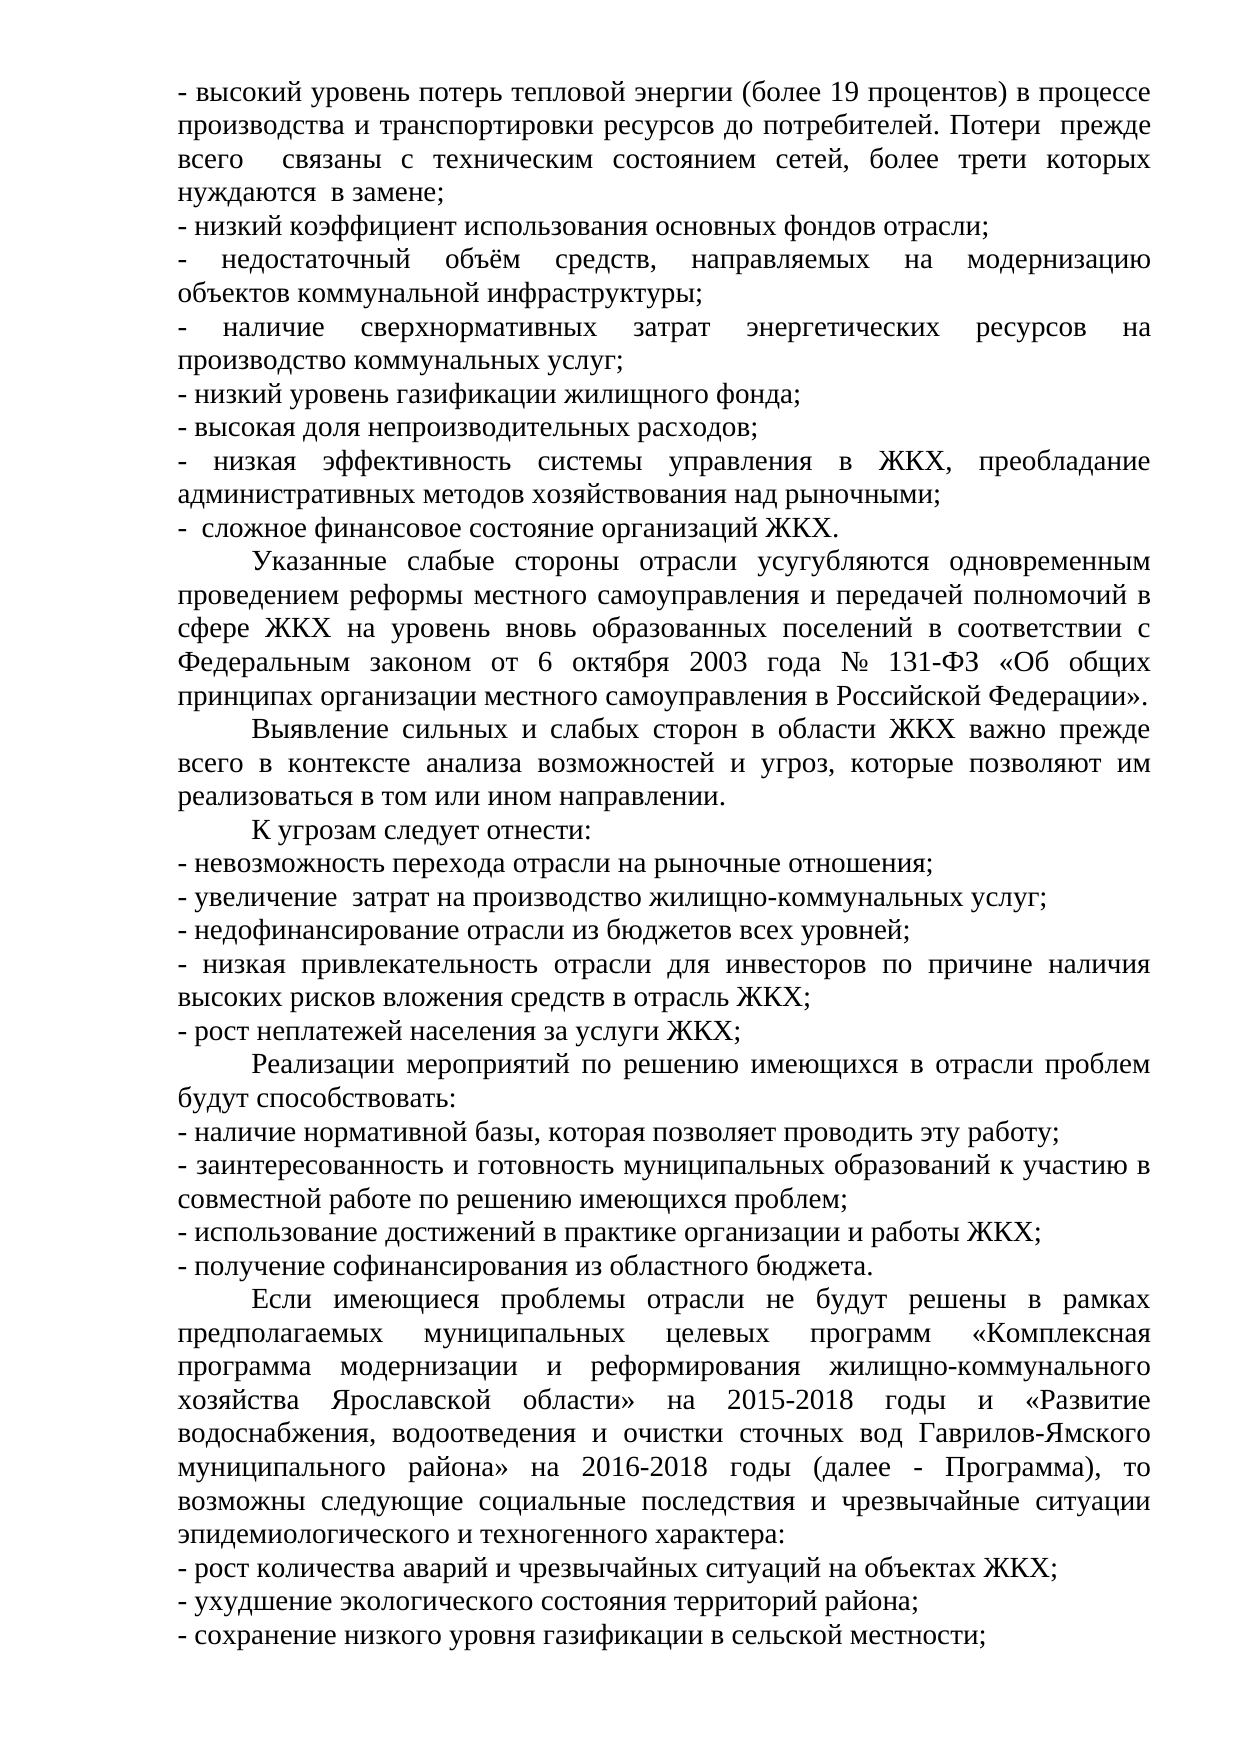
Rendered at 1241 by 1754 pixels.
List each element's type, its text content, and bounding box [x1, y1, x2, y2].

text - ухудшение экологического состояния территорий района; [177, 1583, 1152, 1617]
text К угрозам следует отнести: [177, 812, 1152, 845]
text - высокая доля непроизводительных расходов; [177, 409, 1152, 443]
text - недостаточный объём средств, направляемых на модернизацию объектов коммунальной инфраструктуры; [177, 242, 1152, 309]
text - сложное финансовое состояние организаций ЖКХ. [177, 510, 1152, 543]
text - использование достижений в практике организации и работы ЖКХ; [177, 1214, 1152, 1248]
text Выявление сильных и слабых сторон в области ЖКХ важно прежде всего в контексте анализа возможностей и угроз, которые позволяют им реализоваться в том или ином направлении. [177, 711, 1152, 812]
text - невозможность перехода отрасли на рыночные отношения; [177, 845, 1152, 879]
text - сохранение низкого уровня газификации в сельской местности; [177, 1617, 1152, 1650]
text - низкий коэффициент использования основных фондов отрасли; [177, 208, 1152, 242]
text Указанные слабые стороны отрасли усугубляются одновременным проведением реформы местного самоуправления и передачей полномочий в сфере ЖКХ на уровень вновь образованных поселений в соответствии с Федеральным законом от 6 октября 2003 года № 131-ФЗ «Об общих принципах организации местного самоуправления в Российской Федерации». [177, 543, 1152, 711]
text - высокий уровень потерь тепловой энергии (более 19 процентов) в процессе производства и транспортировки ресурсов до потребителей. Потери прежде всего связаны с техническим состоянием сетей, более трети которых нуждаются в замене; [177, 74, 1152, 208]
text - рост количества аварий и чрезвычайных ситуаций на объектах ЖКХ; [177, 1550, 1152, 1583]
text Если имеющиеся проблемы отрасли не будут решены в рамках предполагаемых муниципальных целевых программ «Комплексная программа модернизации и реформирования жилищно-коммунального хозяйства Ярославской области» на 2015-2018 годы и «Развитие водоснабжения, водоотведения и очистки сточных вод Гаврилов-Ямского муниципального района» на 2016-2018 годы (далее - Программа), то возможны следующие социальные последствия и чрезвычайные ситуации эпидемиологического и техногенного характера: [177, 1281, 1152, 1550]
text - низкая привлекательность отрасли для инвесторов по причине наличия высоких рисков вложения средств в отрасль ЖКХ; [177, 946, 1152, 1013]
text - наличие нормативной базы, которая позволяет проводить эту работу; [177, 1114, 1152, 1147]
text - заинтересованность и готовность муниципальных образований к участию в совместной работе по решению имеющихся проблем; [177, 1147, 1152, 1214]
text - наличие сверхнормативных затрат энергетических ресурсов на производство коммунальных услуг; [177, 309, 1152, 376]
text - получение софинансирования из областного бюджета. [177, 1248, 1152, 1281]
text - увеличение затрат на производство жилищно-коммунальных услуг; [177, 879, 1152, 912]
text - низкий уровень газификации жилищного фонда; [177, 376, 1152, 409]
text - недофинансирование отрасли из бюджетов всех уровней; [177, 912, 1152, 946]
text - рост неплатежей населения за услуги ЖКХ; [177, 1013, 1152, 1047]
text Реализации мероприятий по решению имеющихся в отрасли проблем будут способствовать: [177, 1047, 1152, 1114]
text - низкая эффективность системы управления в ЖКХ, преобладание административных методов хозяйствования над рыночными; [177, 443, 1152, 510]
